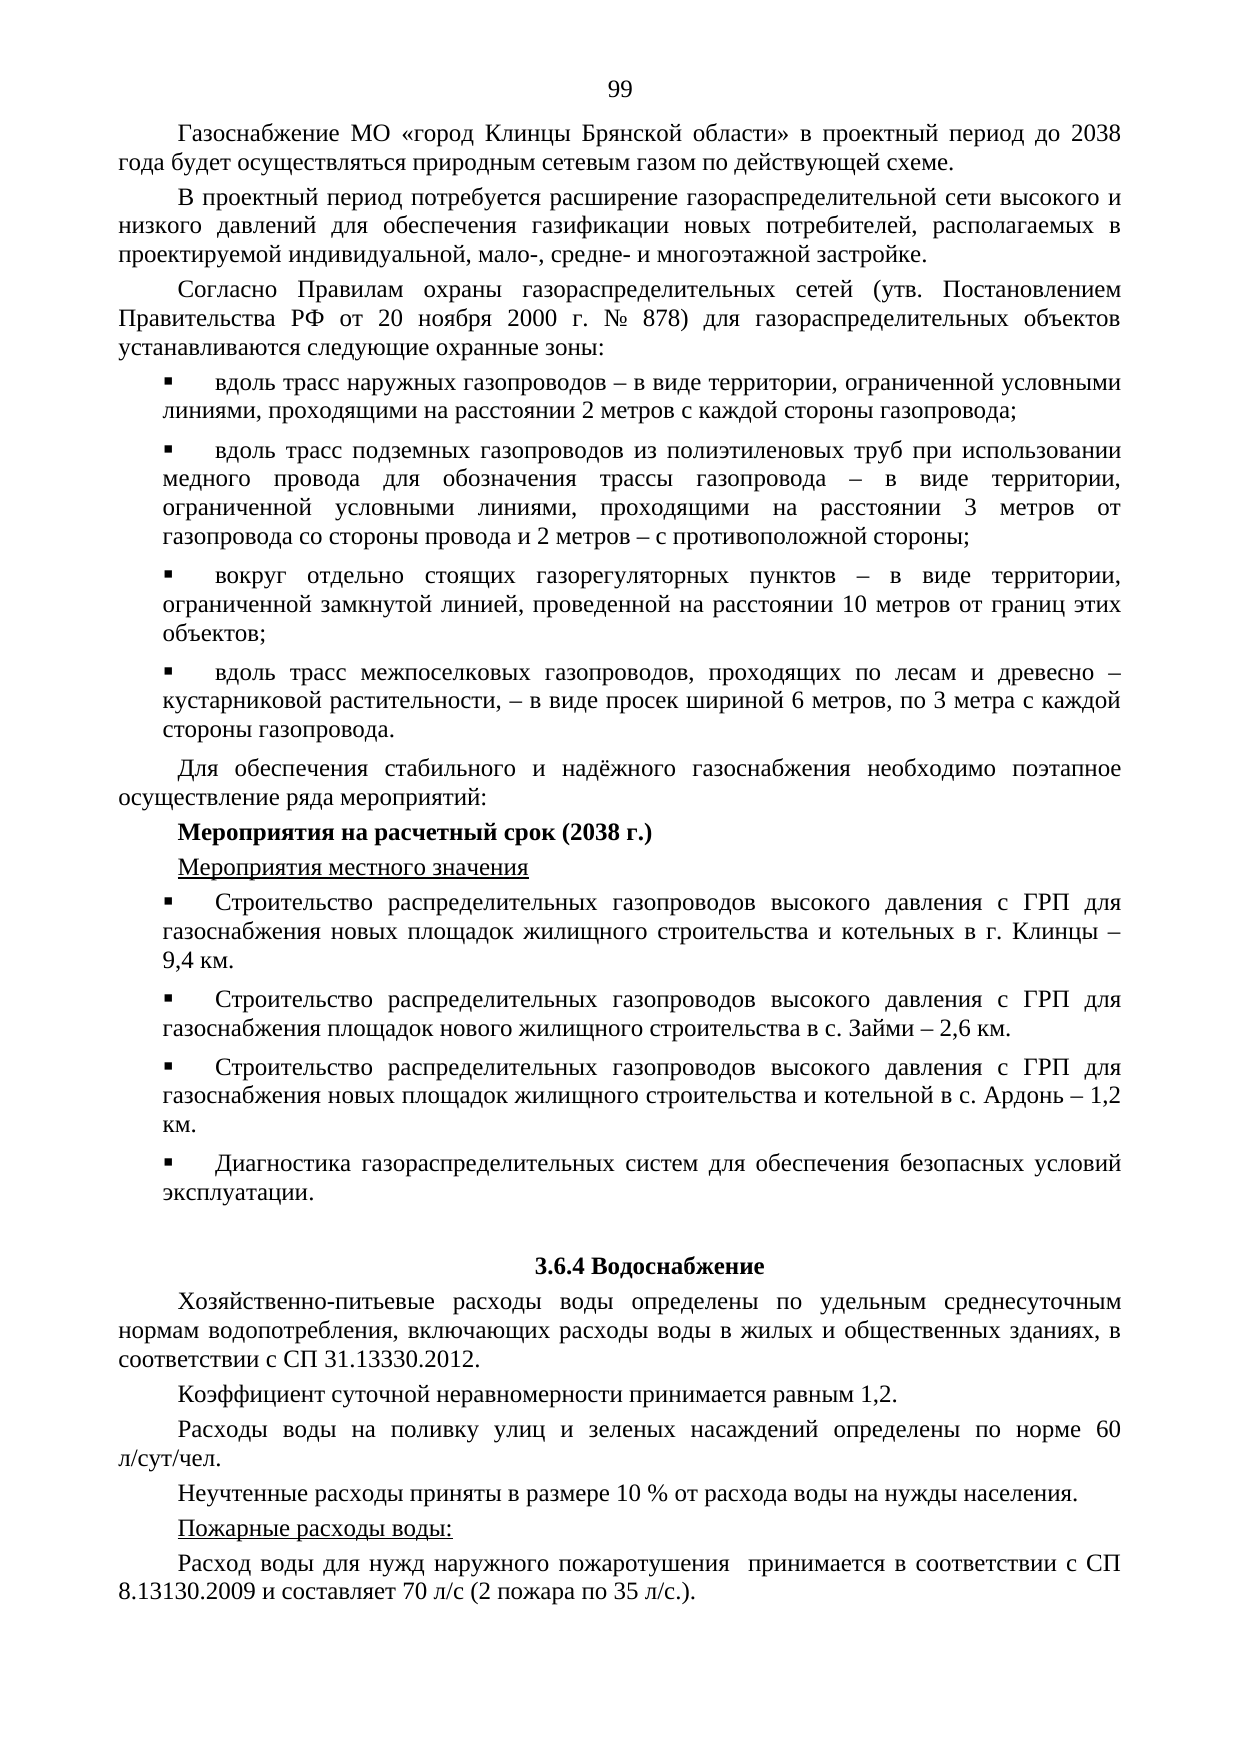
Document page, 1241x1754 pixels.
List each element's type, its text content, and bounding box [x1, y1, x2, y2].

list вокруг отдельно стоящих газорегуляторных пунктов – в виде территории, ограниченной замкнутой линией, проведенной на расстоянии 10 метров от границ этих объектов; [162, 560, 1122, 646]
text Мероприятия на расчетный срок (2038 г.) [118, 817, 1122, 846]
list вдоль трасс подземных газопроводов из полиэтиленовых труб при использовании медного провода для обозначения трассы газопровода – в виде территории, ограниченной условными линиями, проходящими на расстоянии 3 метров от газопровода со стороны провода и 2 метров – с противоположной стороны; [162, 435, 1122, 550]
text Коэффициент суточной неравномерности принимается равным 1,2. [118, 1379, 1122, 1408]
text Расход воды для нужд наружного пожаротушения принимается в соответствии с СП 8.13130.2009 и составляет 70 л/с (2 пожара по 35 л/с.). [118, 1548, 1122, 1605]
text В проектный период потребуется расширение газораспределительной сети высокого и низкого давлений для обеспечения газификации новых потребителей, располагаемых в проектируемой индивидуальной, мало-, средне- и многоэтажной застройке. [118, 182, 1122, 268]
text Согласно Правилам охраны газораспределительных сетей (утв. Постановлением Правительства РФ от 20 ноября 2000 г. № 878) для газораспределительных объектов устанавливаются следующие охранные зоны: [118, 274, 1122, 361]
list Строительство распределительных газопроводов высокого давления с ГРП для газоснабжения новых площадок жилищного строительства и котельной в с. Ардонь – 1,2 км. [162, 1052, 1122, 1138]
text Хозяйственно-питьевые расходы воды определены по удельным среднесуточным нормам водопотребления, включающих расходы воды в жилых и общественных зданиях, в соответствии с СП 31.13330.2012. [118, 1286, 1122, 1373]
text Пожарные расходы воды: [118, 1513, 1122, 1541]
list Строительство распределительных газопроводов высокого давления с ГРП для газоснабжения новых площадок жилищного строительства и котельных в г. Клинцы – 9,4 км. [162, 887, 1122, 973]
text Для обеспечения стабильного и надёжного газоснабжения необходимо поэтапное осуществление ряда мероприятий: [118, 753, 1122, 811]
text Неучтенные расходы приняты в размере 10 % от расхода воды на нужды населения. [118, 1478, 1122, 1506]
list Водоснабжение [177, 1251, 1063, 1280]
list вдоль трасс межпоселковых газопроводов, проходящих по лесам и древесно – кустарниковой растительности, – в виде просек шириной 6 метров, по 3 метра с каждой стороны газопровода. [162, 657, 1122, 743]
text Мероприятия местного значения [118, 852, 1122, 881]
text Газоснабжение МО «город Клинцы Брянской области» в проектный период до 2038 года будет осуществляться природным сетевым газом по действующей схеме. [118, 118, 1122, 176]
list вдоль трасс наружных газопроводов – в виде территории, ограниченной условными линиями, проходящими на расстоянии 2 метров с каждой стороны газопровода; [162, 367, 1122, 424]
list Диагностика газораспределительных систем для обеспечения безопасных условий эксплуатации. [162, 1148, 1122, 1206]
list Строительство распределительных газопроводов высокого давления с ГРП для газоснабжения площадок нового жилищного строительства в с. Займи – 2,6 км. [162, 984, 1122, 1041]
text Расходы воды на поливку улиц и зеленых насаждений определены по норме 60 л/сут/чел. [118, 1414, 1122, 1471]
